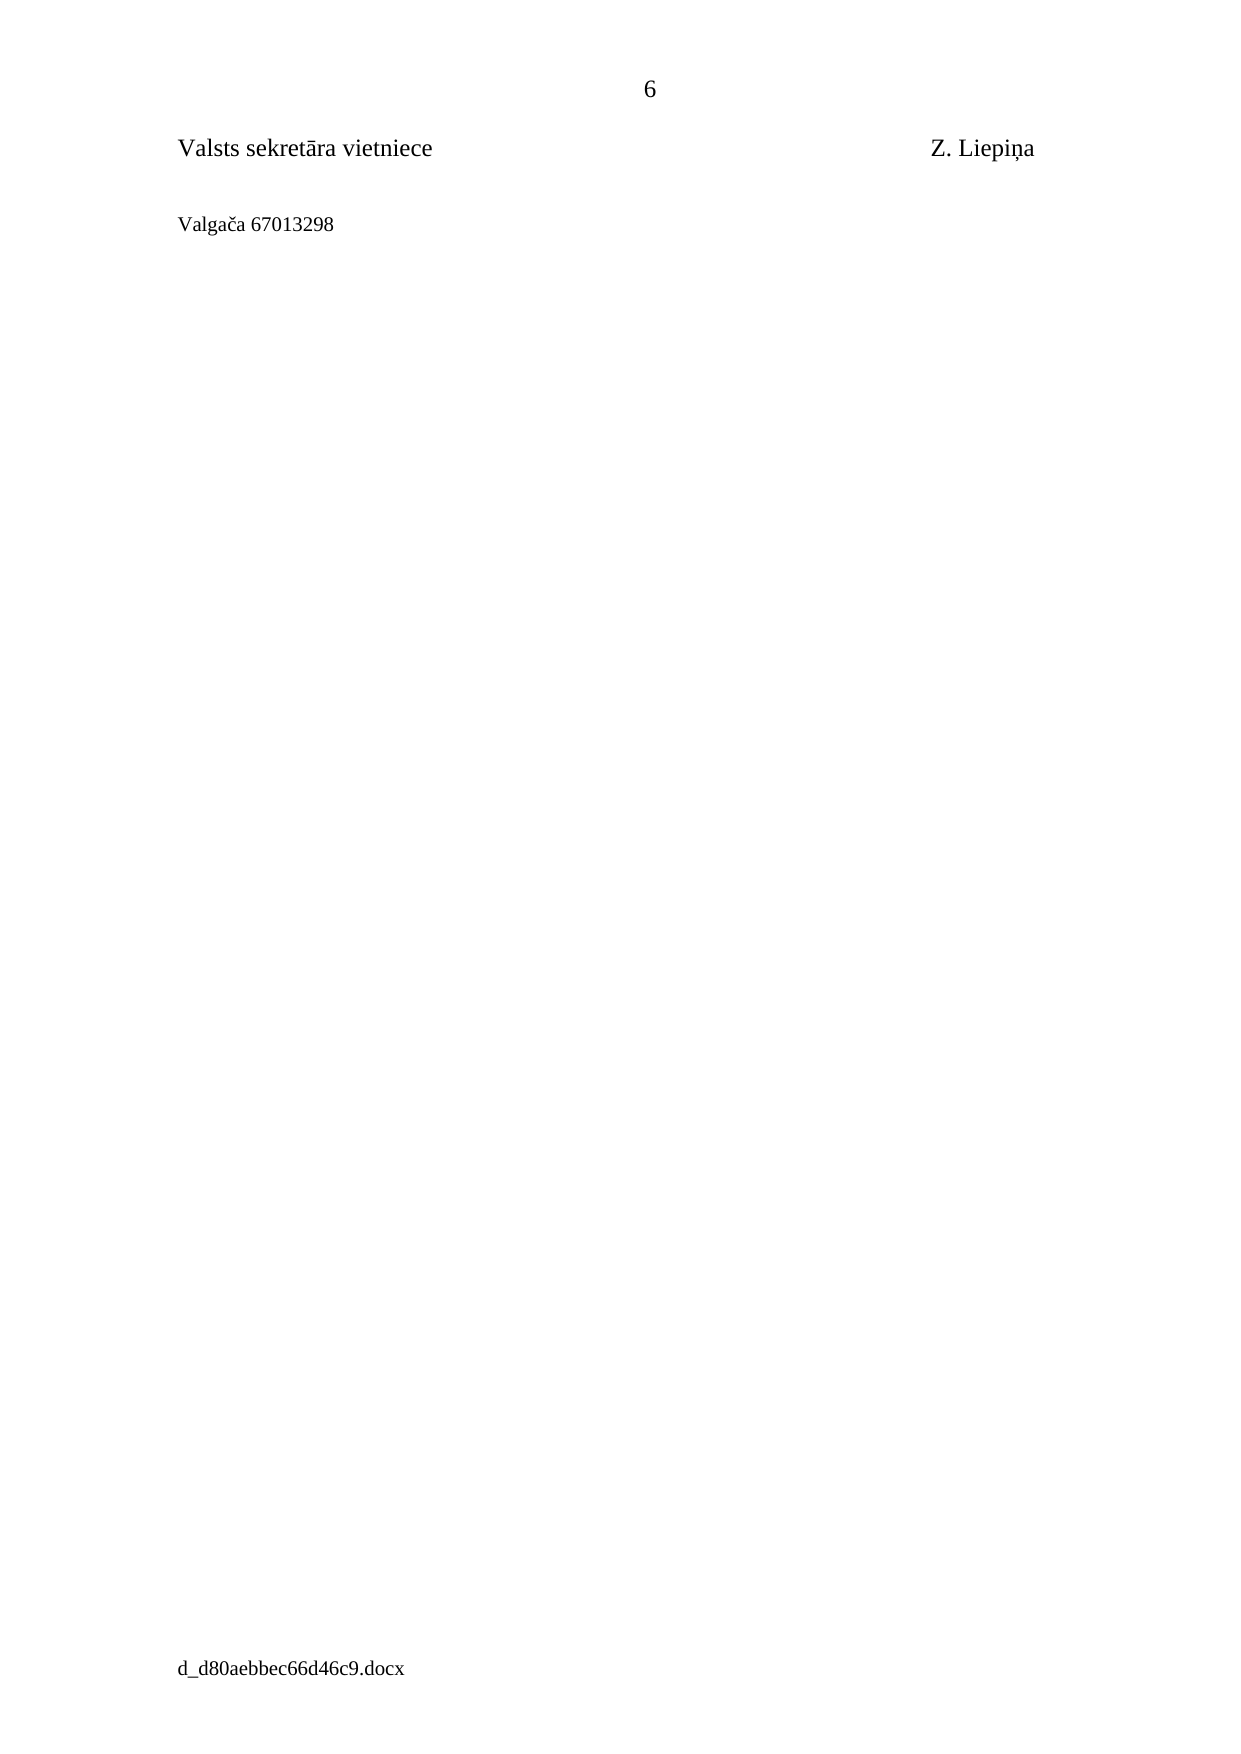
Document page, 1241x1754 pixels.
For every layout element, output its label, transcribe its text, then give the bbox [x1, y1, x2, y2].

text Valsts sekretāra vietniece Z. Liepiņa [177, 133, 1122, 162]
text Valgača 67013298 [177, 212, 1122, 236]
